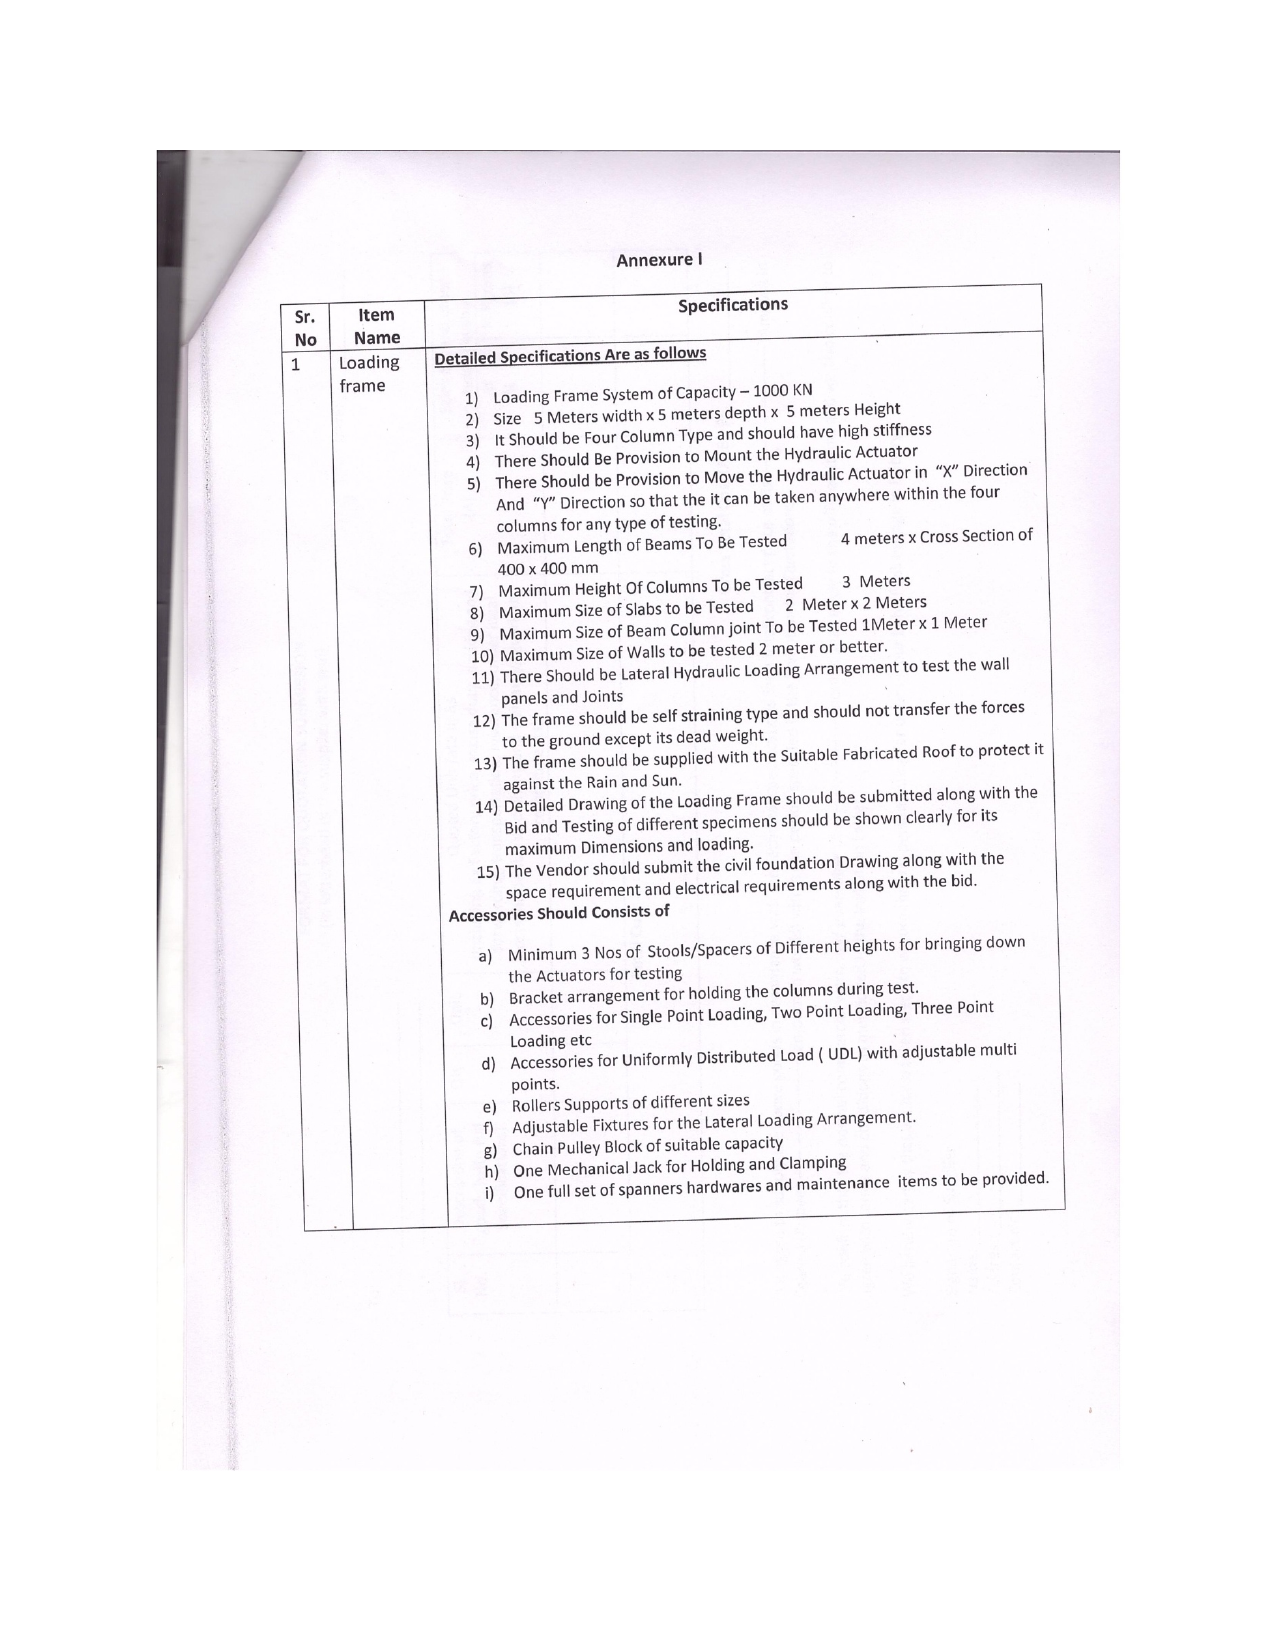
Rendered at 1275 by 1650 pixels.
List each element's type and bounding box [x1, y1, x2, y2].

picture [150, 150, 1125, 1491]
